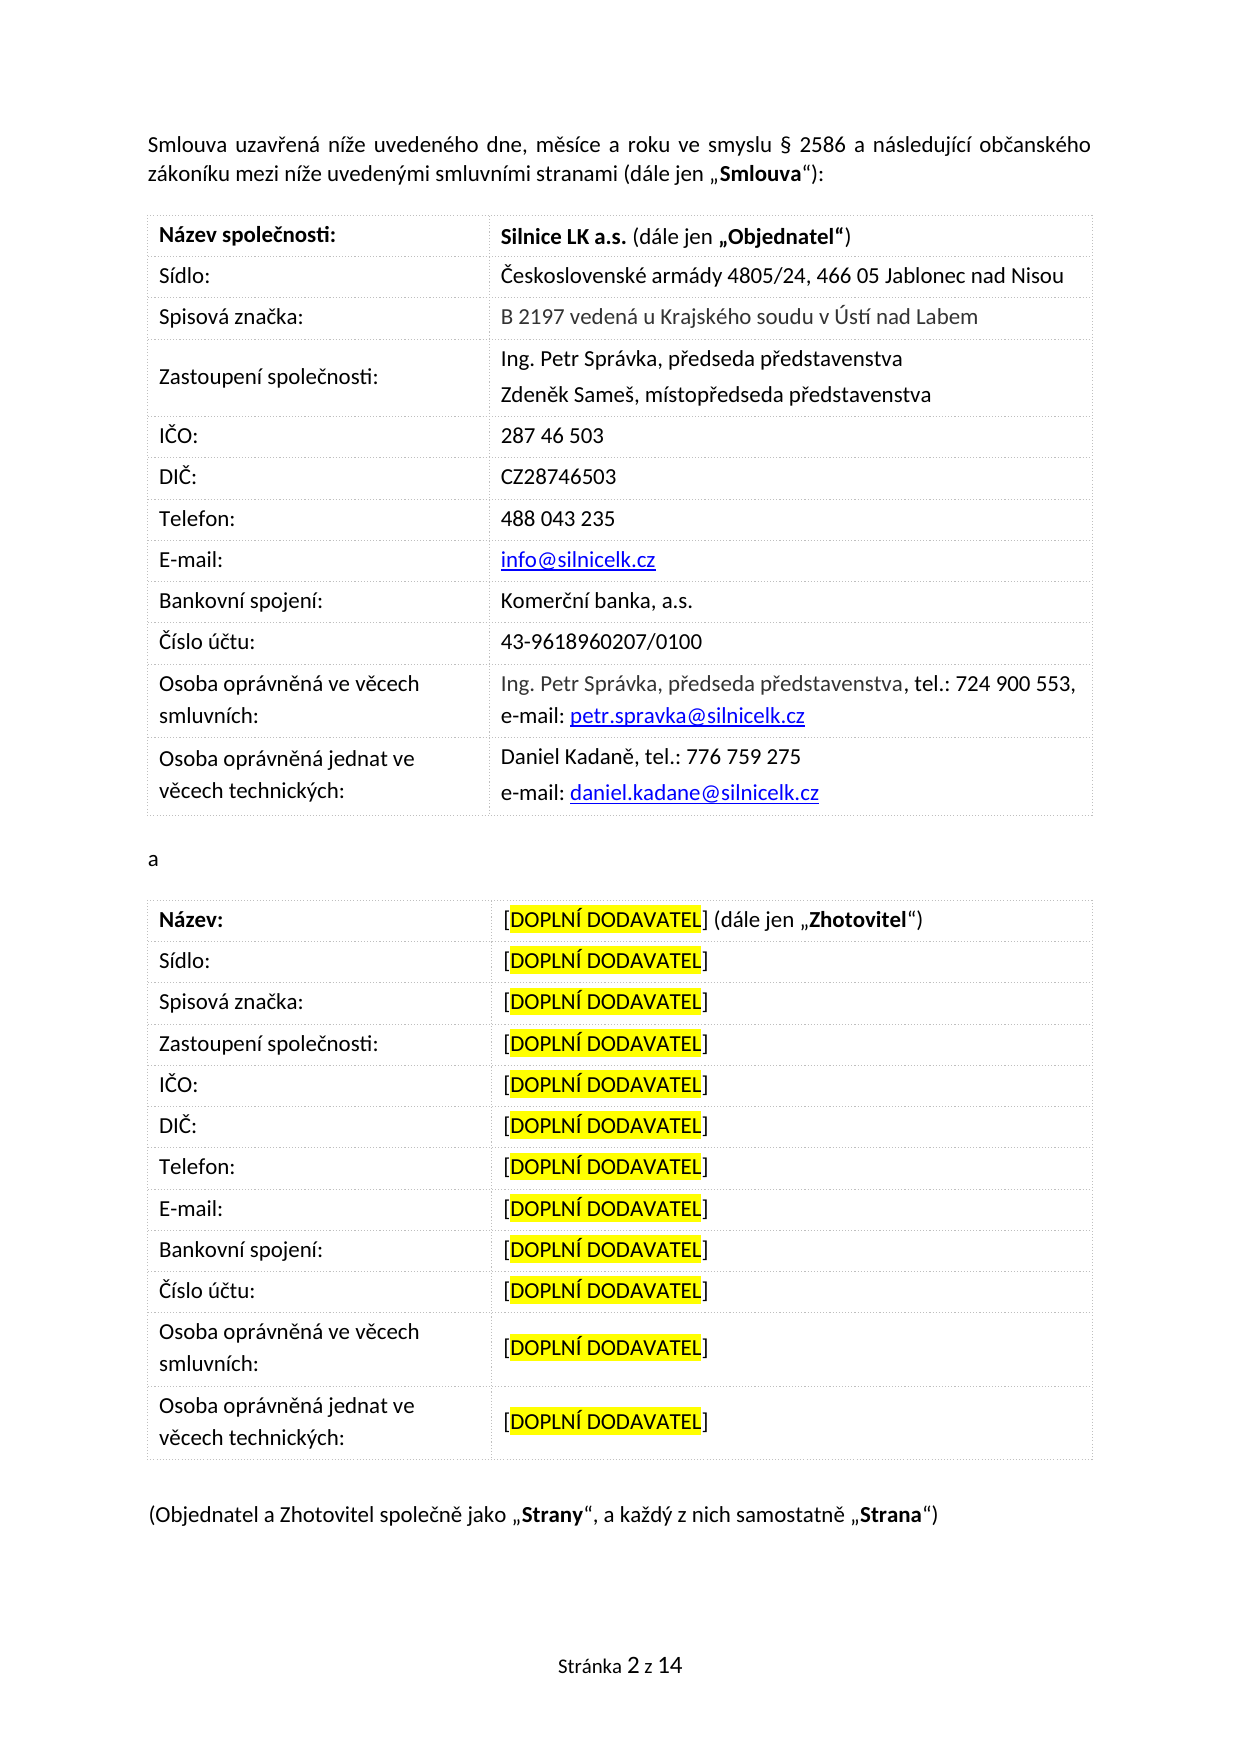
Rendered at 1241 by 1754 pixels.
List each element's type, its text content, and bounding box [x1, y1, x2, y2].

text a [148, 844, 1092, 872]
table_cell [DOPLNÍ DODAVATEL] [492, 1106, 1092, 1147]
table_cell [DOPLNÍ DODAVATEL] [492, 941, 1092, 982]
table_cell Bankovní spojení: [148, 581, 489, 622]
table_cell Zastoupení společnosti: [148, 339, 489, 416]
table_cell CZ28746503 [489, 457, 1092, 498]
table_cell B 2197 vedená u Krajského soudu v Ústí nad Labem [489, 297, 1092, 338]
table_cell [DOPLNÍ DODAVATEL] [492, 1230, 1092, 1271]
table_cell IČO: [148, 1065, 492, 1106]
table_cell E-mail: [148, 1189, 492, 1230]
table_cell [DOPLNÍ DODAVATEL] [492, 1147, 1092, 1188]
table_cell Zastoupení společnosti: [148, 1024, 492, 1065]
table_cell Osoba oprávněná ve věcech smluvních: [148, 1312, 492, 1386]
table_cell Daniel Kadaně, tel.: 776 759 275 e-mail: daniel.kadane@silnicelk.cz [489, 737, 1092, 814]
table_cell Osoba oprávněná jednat ve věcech technických: [148, 1386, 492, 1459]
table_cell [DOPLNÍ DODAVATEL] [492, 1189, 1092, 1230]
table_cell 43-9618960207/0100 [489, 622, 1092, 663]
table_cell Osoba oprávněná jednat ve věcech technických: [148, 737, 489, 814]
table_cell DIČ: [148, 1106, 492, 1147]
text Smlouva uzavřená níže uvedeného dne, měsíce a roku ve smyslu § 2586 a následující občanského zákoníku mezi níže uvedenými smluvními stranami (dále jen „Smlouva“): [148, 131, 1092, 187]
table_cell Spisová značka: [148, 982, 492, 1023]
table_cell Osoba oprávněná ve věcech smluvních: [148, 664, 489, 737]
table_header Silnice LK a.s. (dále jen „Objednatel“) [489, 215, 1092, 256]
table_cell 488 043 235 [489, 499, 1092, 540]
table_cell [DOPLNÍ DODAVATEL] [492, 1271, 1092, 1312]
table_cell [DOPLNÍ DODAVATEL] [492, 1065, 1092, 1106]
table_cell Číslo účtu: [148, 1271, 492, 1312]
table_cell [DOPLNÍ DODAVATEL] [492, 1386, 1092, 1459]
table_cell [DOPLNÍ DODAVATEL] [492, 1024, 1092, 1065]
table_cell Číslo účtu: [148, 622, 489, 663]
table_cell [DOPLNÍ DODAVATEL] [492, 982, 1092, 1023]
table_cell E-mail: [148, 540, 489, 581]
table_cell Ing. Petr Správka, předseda představenstva, tel.: 724 900 553, e-mail: petr.spravka@silnicelk.cz [489, 664, 1092, 737]
table_cell Komerční banka, a.s. [489, 581, 1092, 622]
table_cell 287 46 503 [489, 416, 1092, 457]
table_cell Ing. Petr Správka, předseda představenstva Zdeněk Sameš, místopředseda představenstva [489, 339, 1092, 416]
table_cell Bankovní spojení: [148, 1230, 492, 1271]
table_cell info@silnicelk.cz [489, 540, 1092, 581]
table_cell DIČ: [148, 457, 489, 498]
table_cell Telefon: [148, 499, 489, 540]
table_header Název: [148, 900, 492, 941]
table_cell Sídlo: [148, 256, 489, 297]
table_cell Sídlo: [148, 941, 492, 982]
table_header [DOPLNÍ DODAVATEL] (dále jen „Zhotovitel“) [492, 900, 1092, 941]
text (Objednatel a Zhotovitel společně jako „Strany“, a každý z nich samostatně „Strana“) [148, 1501, 1092, 1529]
table_cell [DOPLNÍ DODAVATEL] [492, 1312, 1092, 1386]
table_cell Telefon: [148, 1147, 492, 1188]
table_header Název společnosti: [148, 215, 489, 256]
table_cell IČO: [148, 416, 489, 457]
table_cell Československé armády 4805/24, 466 05 Jablonec nad Nisou [489, 256, 1092, 297]
table_cell Spisová značka: [148, 297, 489, 338]
